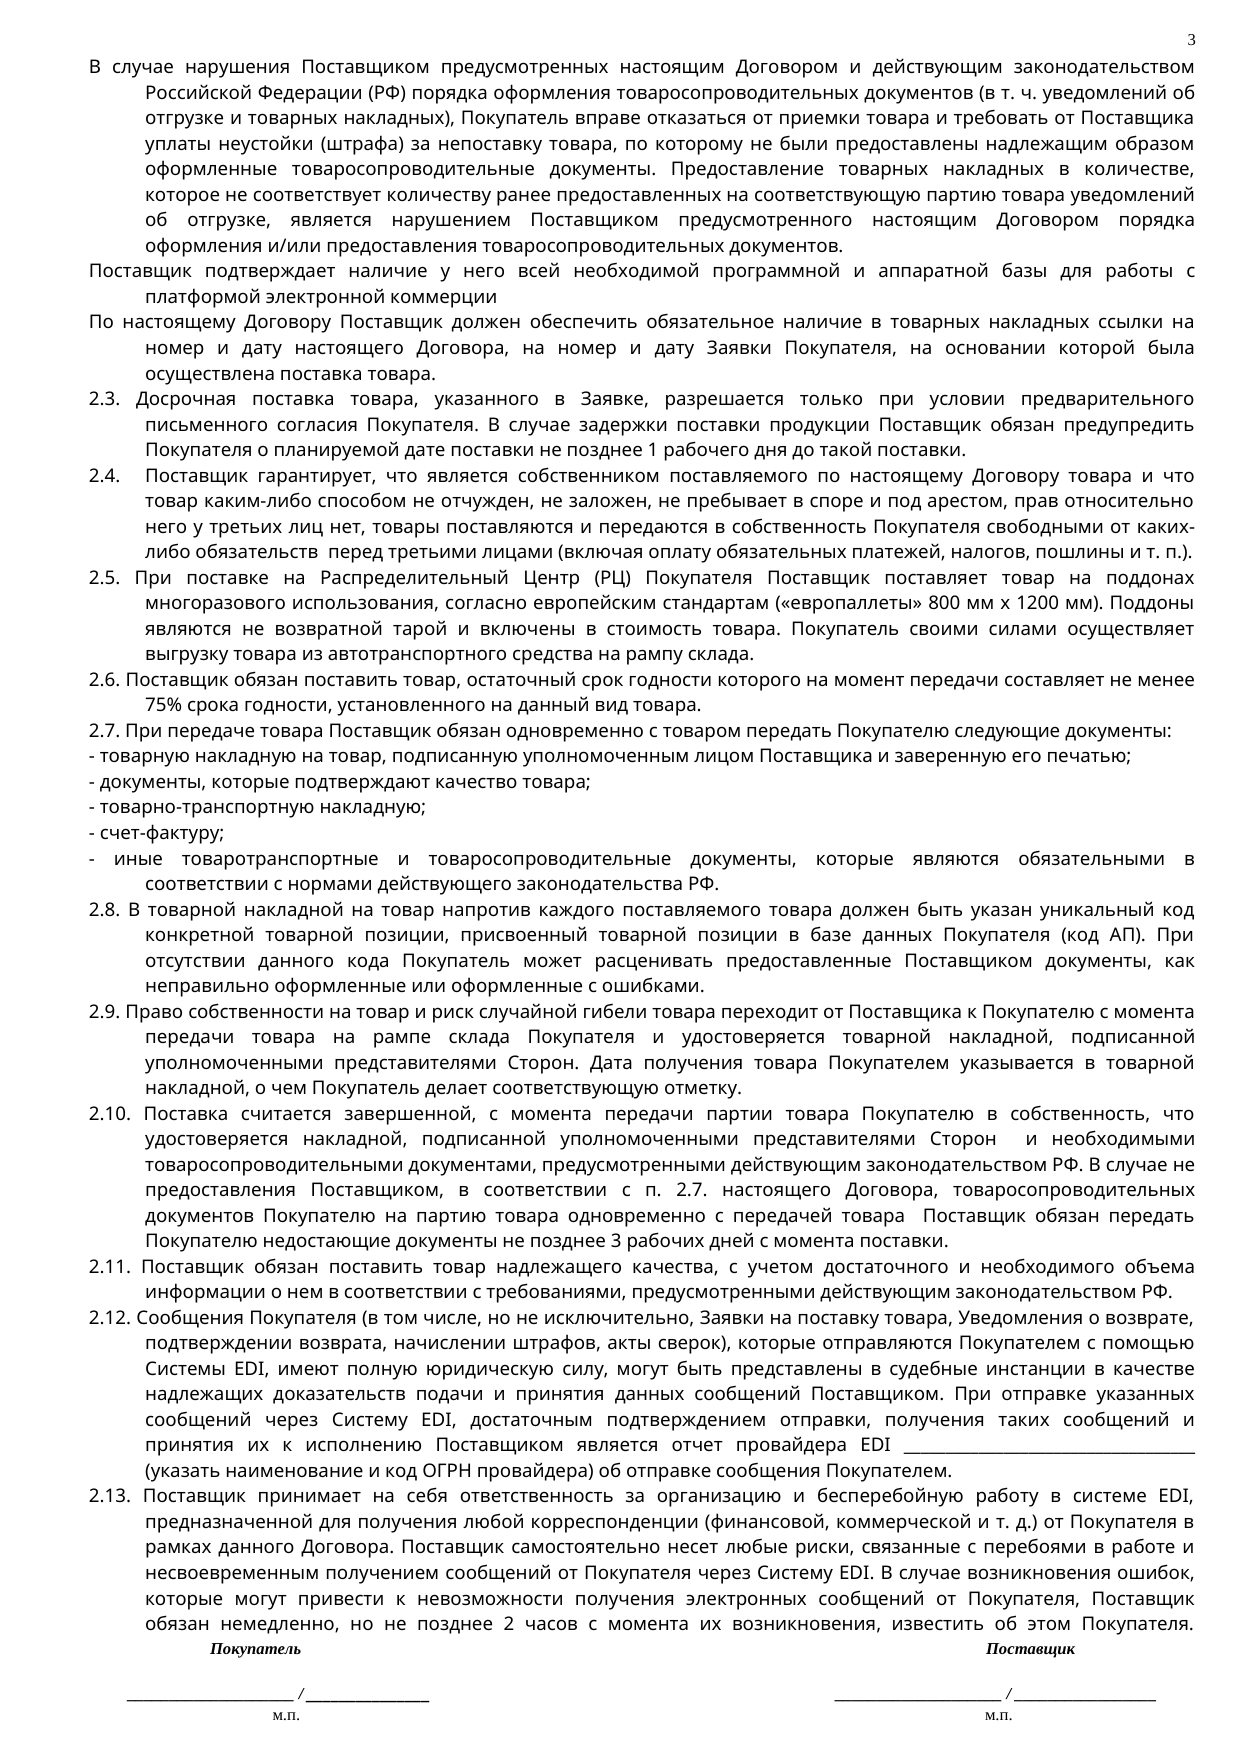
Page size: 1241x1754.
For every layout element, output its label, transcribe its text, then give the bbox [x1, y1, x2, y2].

text - товарную накладную на товар, подписанную уполномоченным лицом Поставщика и заверенную его печатью; [89, 743, 1196, 768]
text 2.4. Поставщик гарантирует, что является собственником поставляемого по настоящему Договору товара и что товар каким-либо способом не отчужден, не заложен, не пребывает в споре и под арестом, прав относительно него у третьих лиц нет, товары поставляются и передаются в собственность Покупателя свободными от каких-либо обязательств перед третьими лицами (включая оплату обязательных платежей, налогов, пошлины и т. п.). [89, 462, 1196, 564]
text По настоящему Договору Поставщик должен обеспечить обязательное наличие в товарных накладных ссылки на номер и дату настоящего Договора, на номер и дату Заявки Покупателя, на основании которой была осуществлена поставка товара. [89, 309, 1196, 385]
text 2.7. При передаче товара Поставщик обязан одновременно с товаром передать Покупателю следующие документы: [89, 717, 1196, 743]
text - счет-фактуру; [89, 819, 1196, 845]
text - иные товаротранспортные и товаросопроводительные документы, которые являются обязательными в соответствии с нормами действующего законодательства РФ. [89, 845, 1196, 896]
text 2.8. В товарной накладной на товар напротив каждого поставляемого товара должен быть указан уникальный код конкретной товарной позиции, присвоенный товарной позиции в базе данных Покупателя (код АП). При отсутствии данного кода Покупатель может расценивать предоставленные Поставщиком документы, как неправильно оформленные или оформленные с ошибками. [89, 896, 1196, 998]
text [89, 1483, 1196, 1636]
text 2.6. Поставщик обязан поставить товар, остаточный срок годности которого на момент передачи составляет не менее 75% срока годности, установленного на данный вид товара. [89, 666, 1196, 717]
text 2.5. При поставке на Распределительный Центр (РЦ) Покупателя Поставщик поставляет товар на поддонах многоразового использования, согласно европейским стандартам («европаллеты» 800 мм х 1200 мм). Поддоны являются не возвратной тарой и включены в стоимость товара. Покупатель своими силами осуществляет выгрузку товара из автотранспортного средства на рампу склада. [89, 564, 1196, 666]
text 2.3. Досрочная поставка товара, указанного в Заявке, разрешается только при условии предварительного письменного согласия Покупателя. В случае задержки поставки продукции Поставщик обязан предупредить Покупателя о планируемой дате поставки не позднее 1 рабочего дня до такой поставки. [89, 385, 1196, 462]
text - товарно-транспортную накладную; [89, 794, 1196, 819]
text В случае нарушения Поставщиком предусмотренных настоящим Договором и действующим законодательством Российской Федерации (РФ) порядка оформления товаросопроводительных документов (в т. ч. уведомлений об отгрузке и товарных накладных), Покупатель вправе отказаться от приемки товара и требовать от Поставщика уплаты неустойки (штрафа) за непоставку товара, по которому не были предоставлены надлежащим образом оформленные товаросопроводительные документы. Предоставление товарных накладных в количестве, которое не соответствует количеству ранее предоставленных на соответствующую партию товара уведомлений об отгрузке, является нарушением Поставщиком предусмотренного настоящим Договором порядка оформления и/или предоставления товаросопроводительных документов. [89, 54, 1196, 258]
text - документы, которые подтверждают качество товара; [89, 768, 1196, 794]
text Поставщик подтверждает наличие у него всей необходимой программной и аппаратной базы для работы с платформой электронной коммерции [89, 258, 1196, 309]
text 2.11. Поставщик обязан поставить товар надлежащего качества, с учетом достаточного и необходимого объема информации о нем в соответствии с требованиями, предусмотренными действующим законодательством РФ. [89, 1253, 1196, 1304]
text 2.9. Право собственности на товар и риск случайной гибели товара переходит от Поставщика к Покупателю с момента передачи товара на рампе склада Покупателя и удостоверяется товарной накладной, подписанной уполномоченными представителями Сторон. Дата получения товара Покупателем указывается в товарной накладной, о чем Покупатель делает соответствующую отметку. [89, 998, 1196, 1100]
text 2.12. Сообщения Покупателя (в том числе, но не исключительно, Заявки на поставку товара, Уведомления о возврате, подтверждении возврата, начислении штрафов, акты сверок), которые отправляются Покупателем с помощью Системы EDI, имеют полную юридическую силу, могут быть представлены в судебные инстанции в качестве надлежащих доказательств подачи и принятия данных сообщений Поставщиком. При отправке указанных сообщений через Систему EDI, достаточным подтверждением отправки, получения таких сообщений и принятия их к исполнению Поставщиком является отчет провайдера EDI ___________________________________ (указать наименование и код ОГРН провайдера) об отправке сообщения Покупателем. [89, 1304, 1196, 1483]
text 2.10. Поставка считается завершенной, с момента передачи партии товара Покупателю в собственность, что удостоверяется накладной, подписанной уполномоченными представителями Сторон и необходимыми товаросопроводительными документами, предусмотренными действующим законодательством РФ. В случае не предоставления Поставщиком, в соответствии с п. 2.7. настоящего Договора, товаросопроводительных документов Покупателю на партию товара одновременно с передачей товара Поставщик обязан передать Покупателю недостающие документы не позднее 3 рабочих дней с момента поставки. [89, 1100, 1196, 1253]
